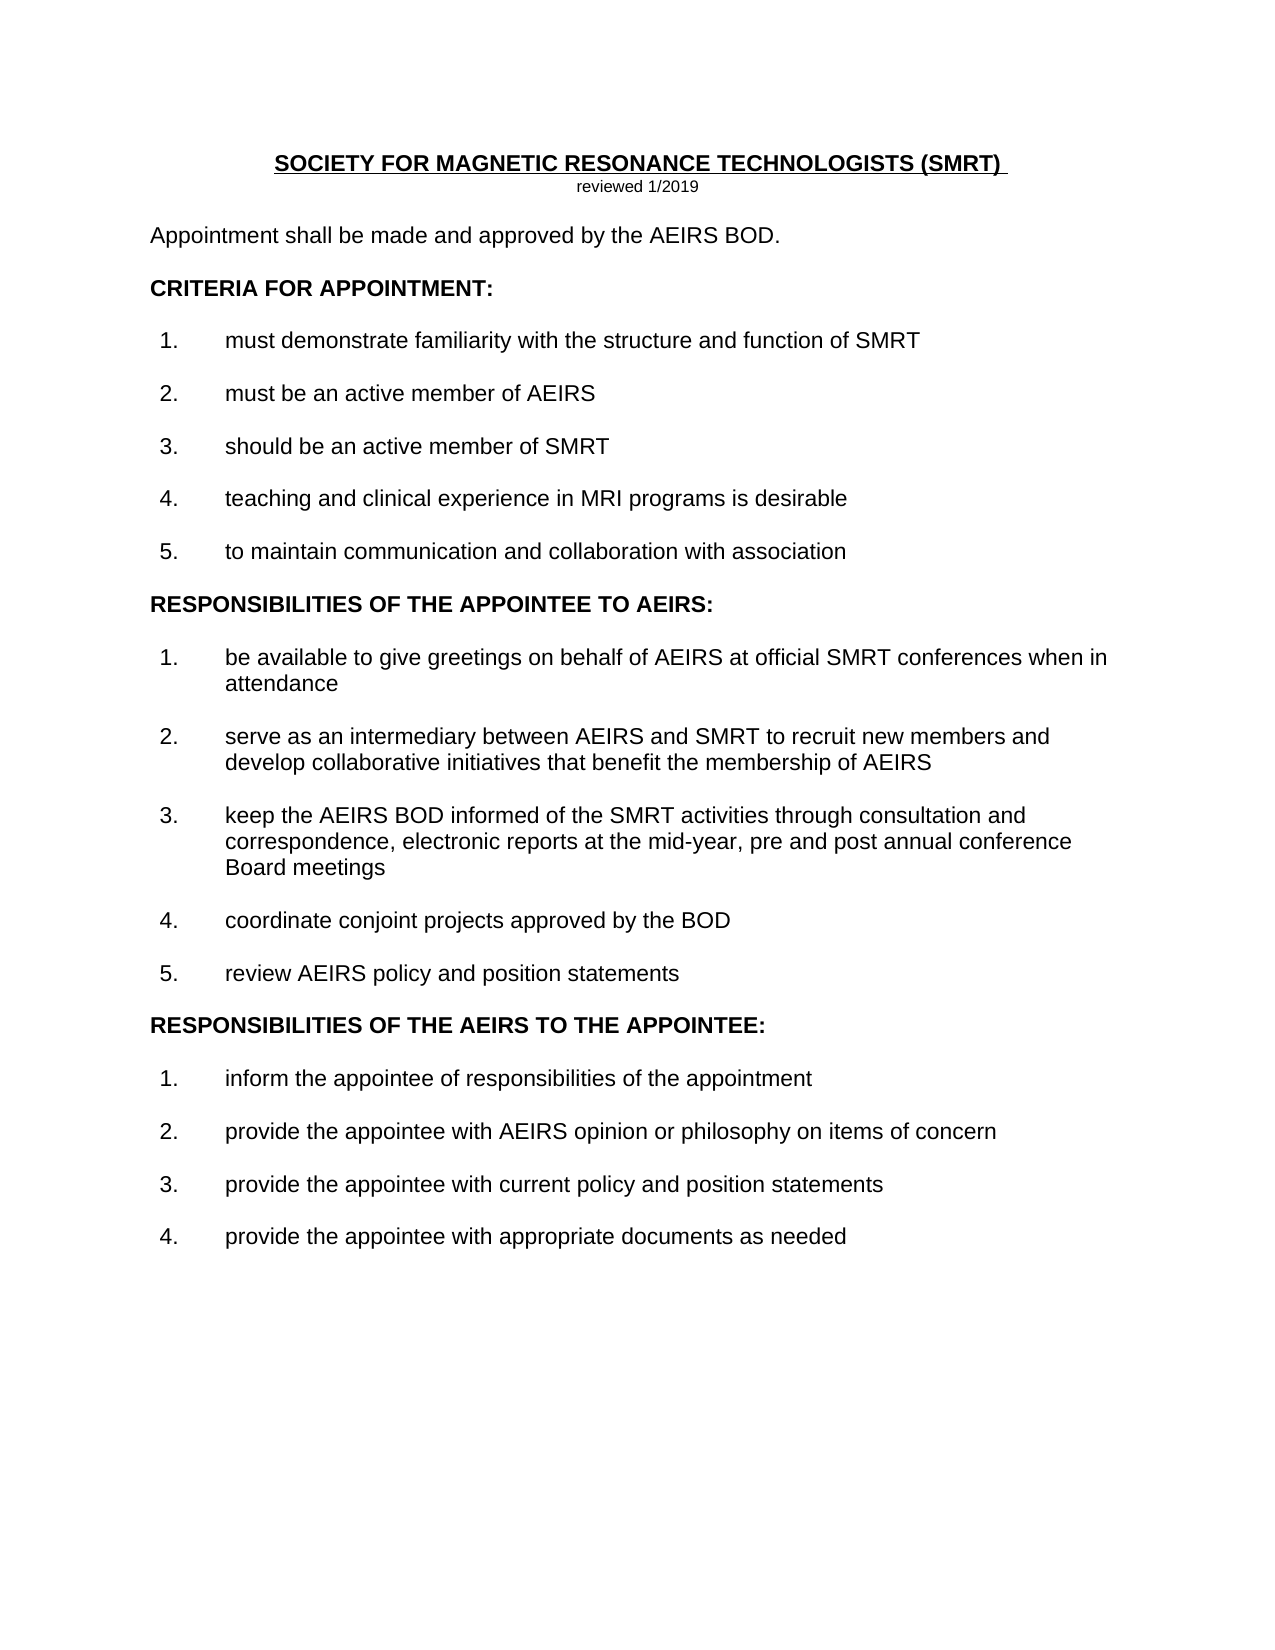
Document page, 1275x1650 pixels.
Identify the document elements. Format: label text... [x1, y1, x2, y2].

list inform the appointee of responsibilities of the appointment [159, 1065, 1125, 1092]
text reviewed 1/2019 [150, 176, 1125, 196]
text Appointment shall be made and approved by the AEIRS BOD. [150, 222, 1125, 248]
list provide the appointee with current policy and position statements [159, 1171, 1125, 1197]
text RESPONSIBILITIES OF THE AEIRS TO THE APPOINTEE: [150, 1012, 1125, 1039]
list be available to give greetings on behalf of AEIRS at official SMRT conferences when in attendance [159, 643, 1125, 696]
list teaching and clinical experience in MRI programs is desirable [159, 485, 1125, 512]
list must demonstrate familiarity with the structure and function of SMRT [159, 327, 1125, 354]
text RESPONSIBILITIES OF THE APPOINTEE TO AEIRS: [150, 591, 1125, 617]
list coordinate conjoint projects approved by the BOD [159, 907, 1125, 933]
list must be an active member of AEIRS [159, 380, 1125, 406]
list should be an active member of SMRT [159, 433, 1125, 459]
list provide the appointee with AEIRS opinion or philosophy on items of concern [159, 1118, 1125, 1144]
list keep the AEIRS BOD informed of the SMRT activities through consultation and correspondence, electronic reports at the mid-year, pre and post annual conference Board meetings [159, 802, 1125, 881]
list serve as an intermediary between AEIRS and SMRT to recruit new members and develop collaborative initiatives that benefit the membership of AEIRS [159, 723, 1125, 775]
text CRITERIA FOR APPOINTMENT: [150, 274, 1125, 301]
list provide the appointee with appropriate documents as needed [159, 1223, 1125, 1250]
list to maintain communication and collaboration with association [159, 538, 1125, 564]
list review AEIRS policy and position statements [159, 960, 1125, 986]
text SOCIETY FOR MAGNETIC RESONANCE TECHNOLOGISTS (SMRT) [150, 150, 1125, 176]
